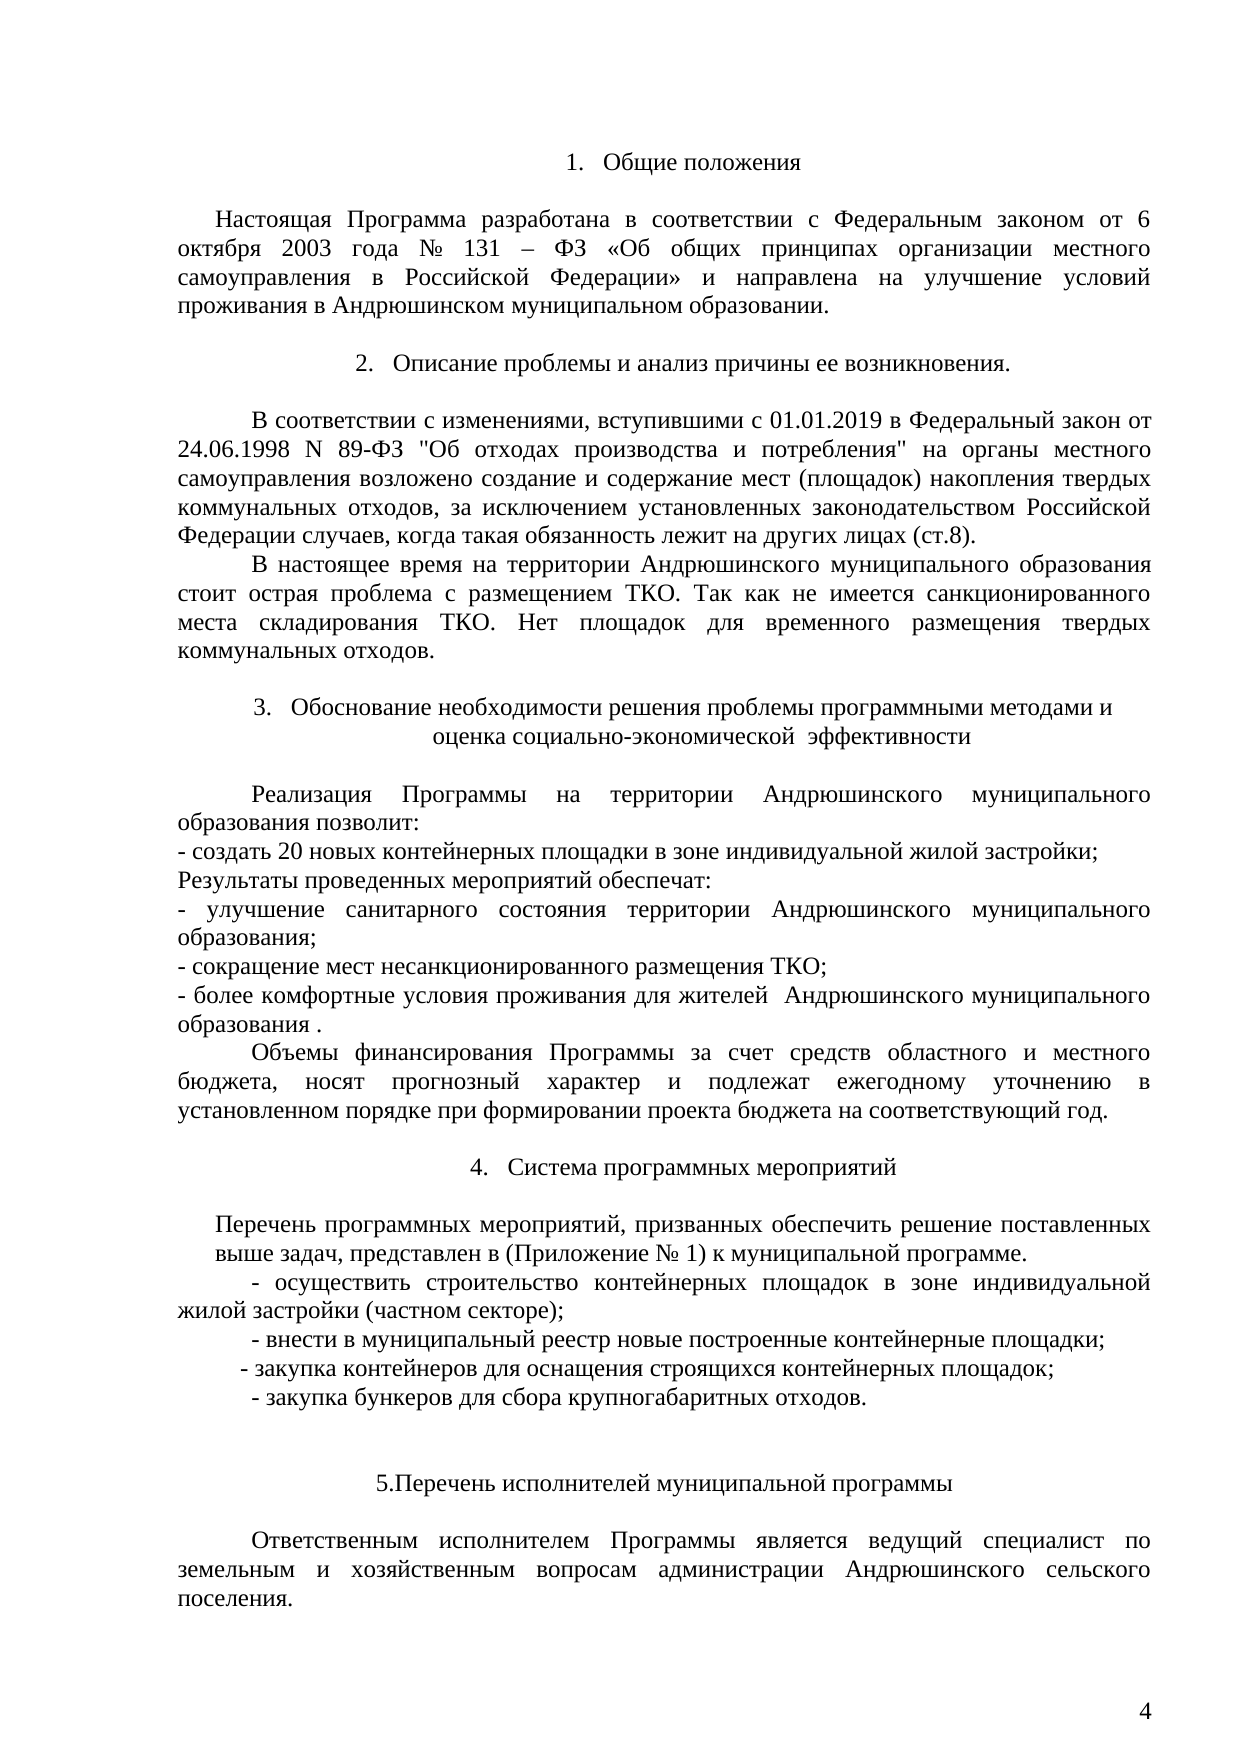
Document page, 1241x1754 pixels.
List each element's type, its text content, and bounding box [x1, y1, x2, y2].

text Перечень программных мероприятий, призванных обеспечить решение поставленных выше задач, представлен в (Приложение № 1) к муниципальной программе. [215, 1209, 1152, 1267]
text - создать 20 новых контейнерных площадки в зоне индивидуальной жилой застройки; [177, 836, 1152, 865]
text - закупка контейнеров для оснащения строящихся контейнерных площадок; [177, 1353, 1152, 1382]
text Объемы финансирования Программы за счет средств областного и местного бюджета, носят прогнозный характер и подлежат ежегодному уточнению в установленном порядке при формировании проекта бюджета на соответствующий год. [177, 1037, 1152, 1124]
text В настоящее время на территории Андрюшинского муниципального образования стоит острая проблема с размещением ТКО. Так как не имеется санкционированного места складирования ТКО. Нет площадок для временного размещения твердых коммунальных отходов. [177, 549, 1152, 664]
text - закупка бункеров для сбора крупногабаритных отходов. [177, 1382, 1152, 1410]
text Результаты проведенных мероприятий обеспечат: [177, 865, 1152, 894]
list Описание проблемы и анализ причины ее возникновения. [215, 348, 1152, 377]
text - более комфортные условия проживания для жителей Андрюшинского муниципального образования . [177, 980, 1152, 1037]
text - улучшение санитарного состояния территории Андрюшинского муниципального образования; [177, 894, 1152, 951]
list Общие положения [215, 147, 1152, 176]
text В соответствии с изменениями, вступившими с 01.01.2019 в Федеральный закон от 24.06.1998 N 89-ФЗ "Об отходах производства и потребления" на органы местного самоуправления возложено создание и содержание мест (площадок) накопления твердых коммунальных отходов, за исключением установленных законодательством Российской Федерации случаев, когда такая обязанность лежит на других лицах (ст.8). [177, 406, 1152, 549]
text Ответственным исполнителем Программы является ведущий специалист по земельным и хозяйственным вопросам администрации Андрюшинского сельского поселения. [177, 1525, 1152, 1612]
text Реализация Программы на территории Андрюшинского муниципального образования позволит: [177, 779, 1152, 836]
list Обоснование необходимости решения проблемы программными методами и оценка социально-экономической эффективности [215, 692, 1152, 750]
text 5.Перечень исполнителей муниципальной программы [177, 1468, 1152, 1497]
text - осуществить строительство контейнерных площадок в зоне индивидуальной жилой застройки (частном секторе); [177, 1267, 1152, 1324]
list Система программных мероприятий [215, 1152, 1152, 1180]
text - внести в муниципальный реестр новые построенные контейнерные площадки; [177, 1324, 1152, 1353]
text Настоящая Программа разработана в соответствии с Федеральным законом от 6 октября 2003 года № 131 – ФЗ «Об общих принципах организации местного самоуправления в Российской Федерации» и направлена на улучшение условий проживания в Андрюшинском муниципальном образовании. [177, 204, 1152, 319]
text - сокращение мест несанкционированного размещения ТКО; [177, 951, 1152, 980]
